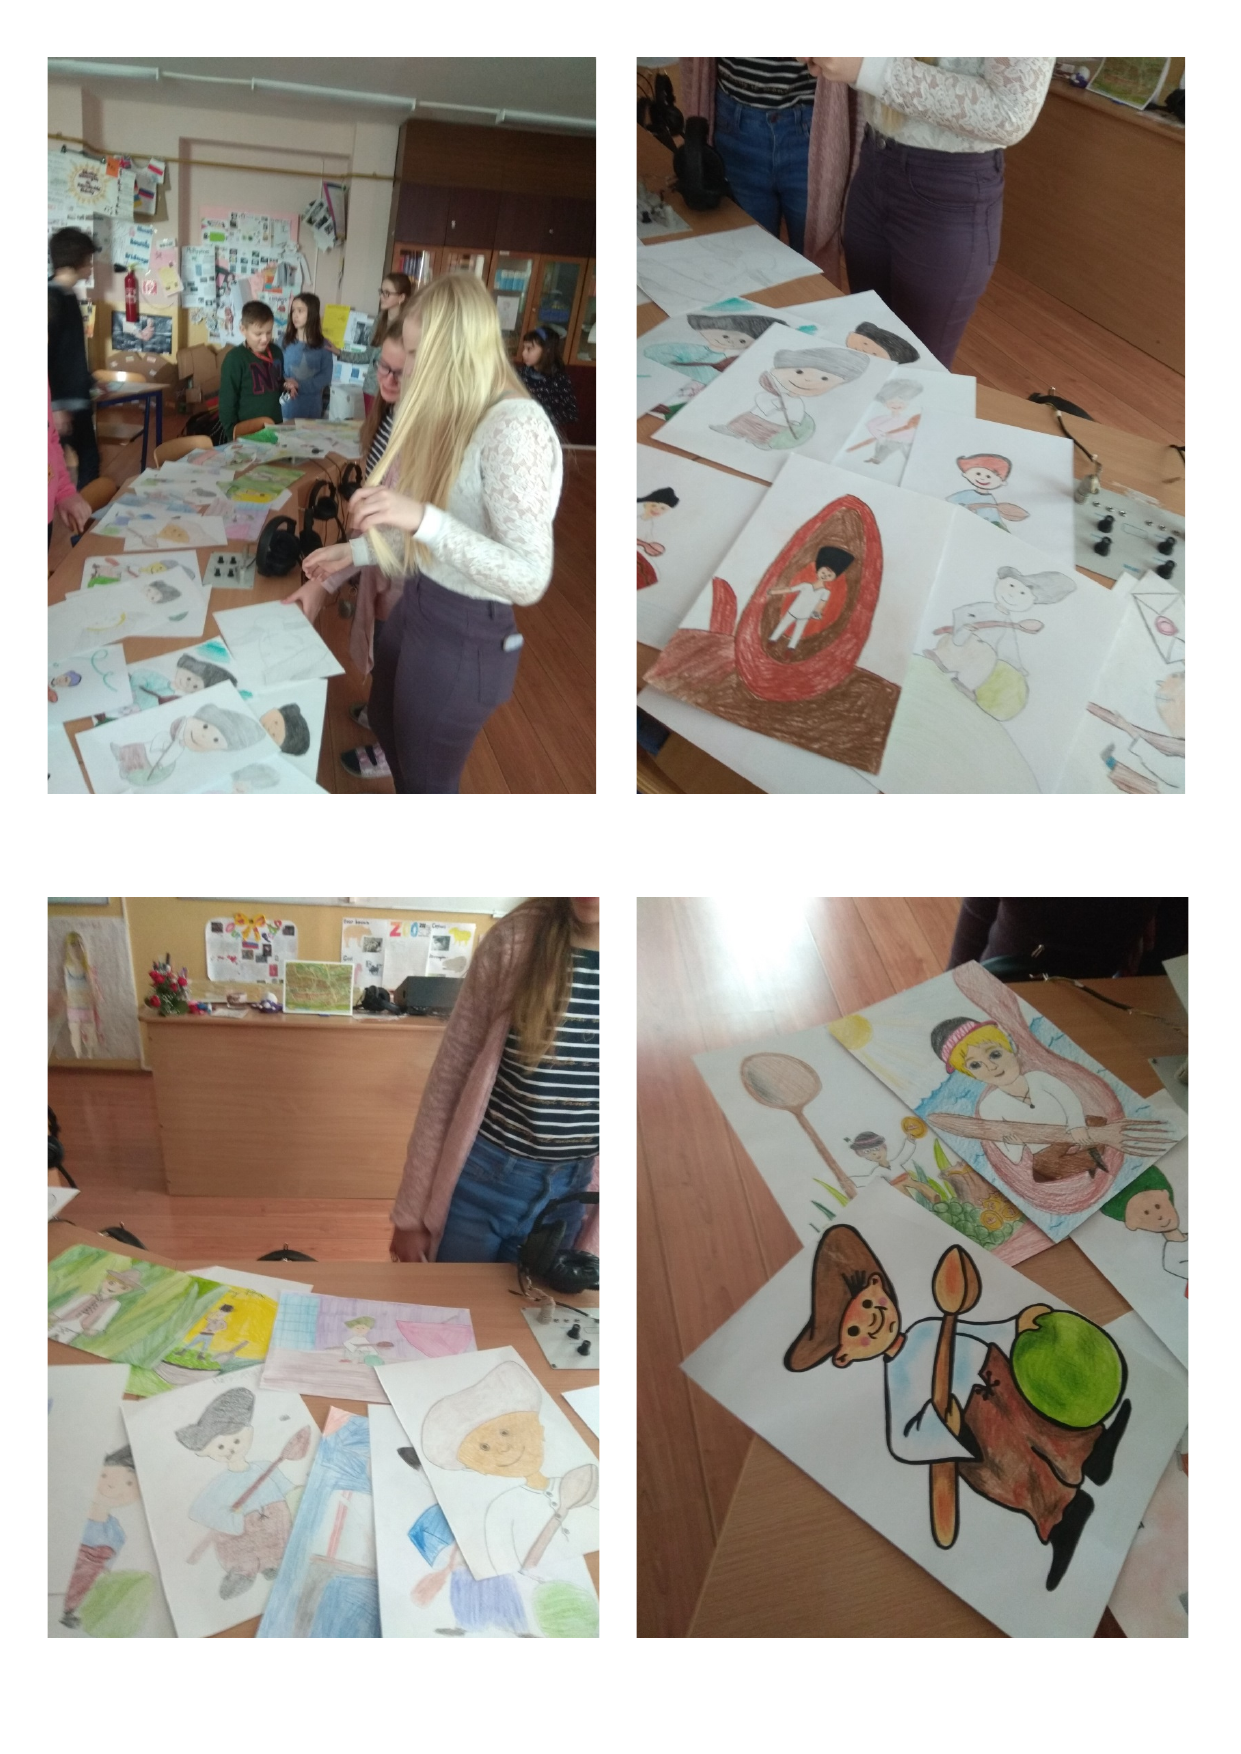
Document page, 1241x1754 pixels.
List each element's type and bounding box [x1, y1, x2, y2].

picture [635, 897, 1189, 1634]
picture [46, 897, 599, 1635]
picture [635, 57, 1185, 791]
picture [46, 57, 597, 791]
